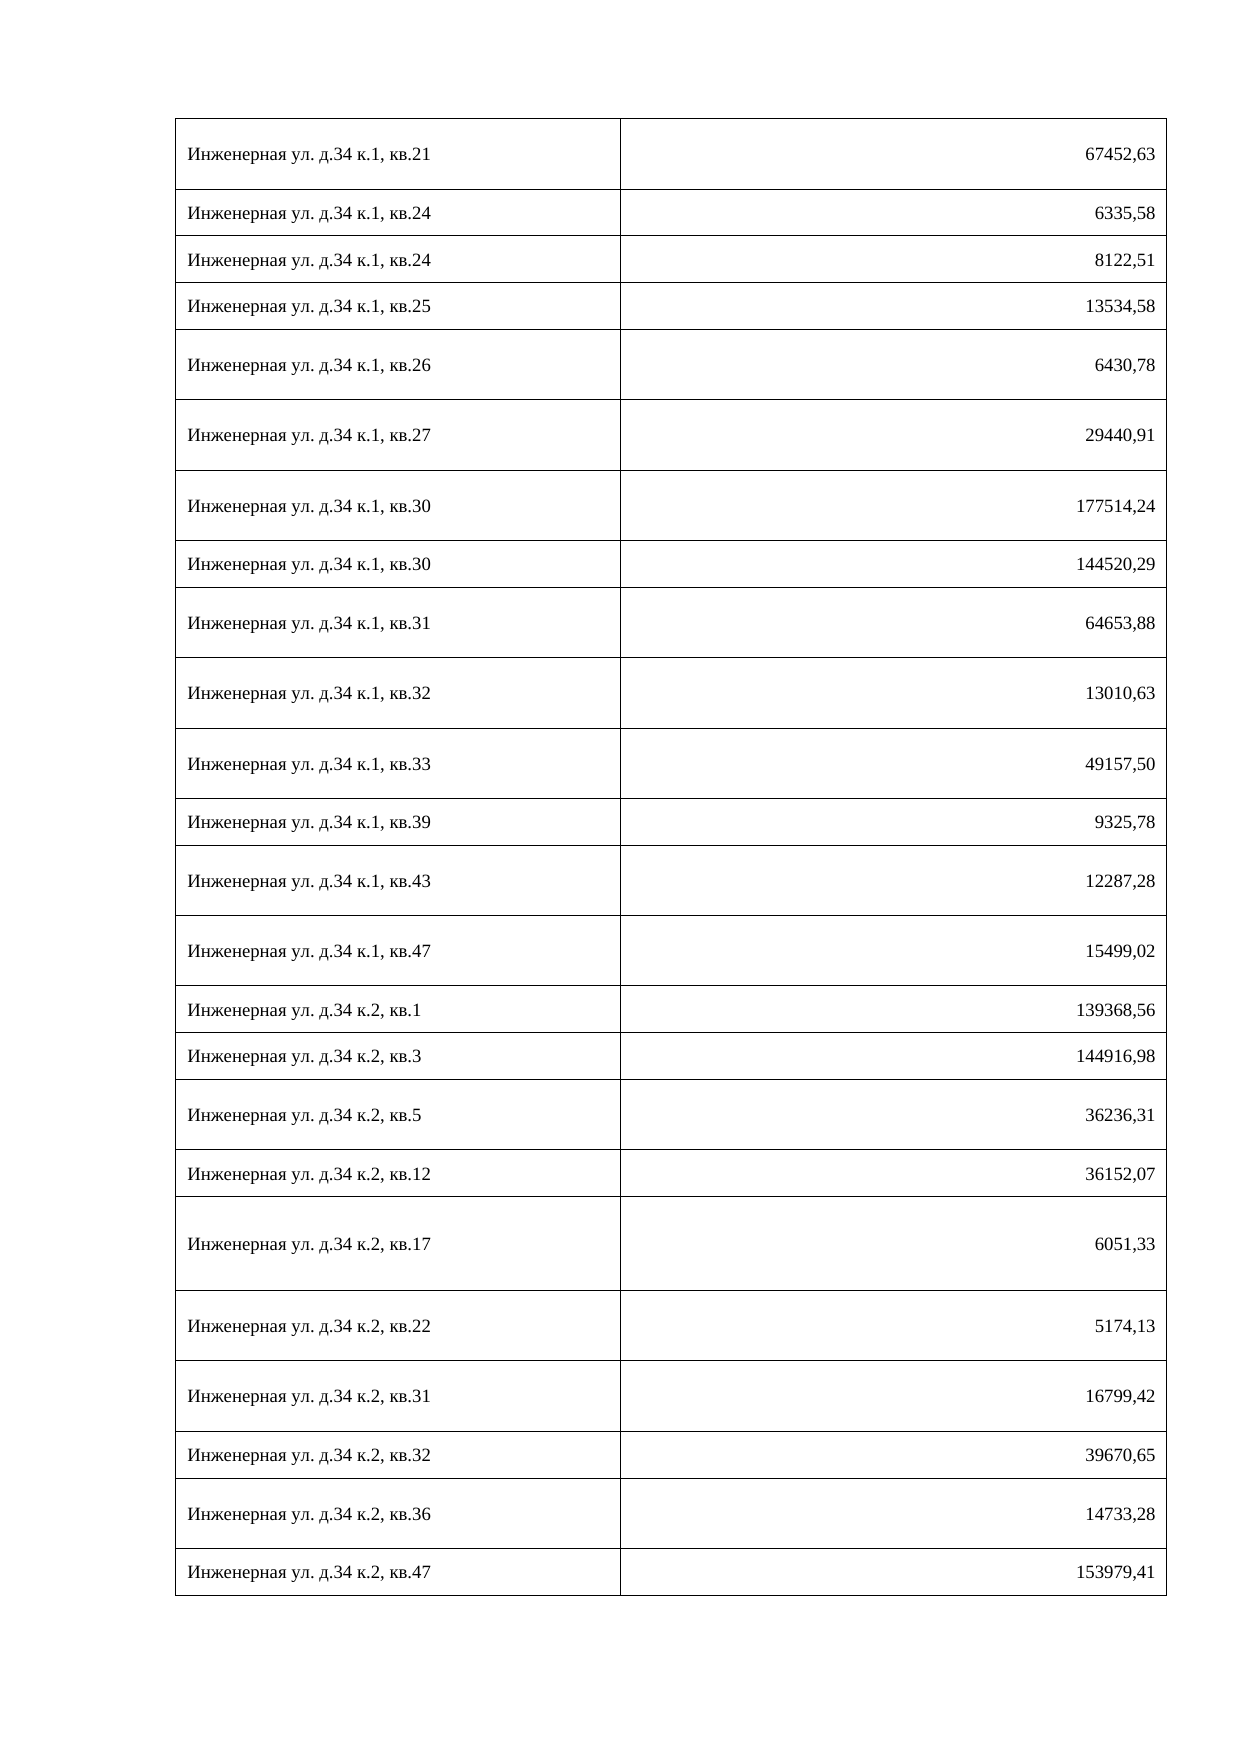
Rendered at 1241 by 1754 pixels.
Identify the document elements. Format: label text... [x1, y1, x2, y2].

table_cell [176, 1549, 620, 1595]
table_cell Инженерная ул. д.34 к.1, кв.30 [176, 541, 620, 587]
table_cell Инженерная ул. д.34 к.2, кв.12 [176, 1150, 620, 1196]
table_cell 6430,78 [621, 330, 1166, 399]
table_cell 64653,88 [621, 588, 1166, 657]
table_cell Инженерная ул. д.34 к.2, кв.31 [176, 1361, 620, 1431]
table_cell Инженерная ул. д.34 к.2, кв.17 [176, 1197, 620, 1290]
table_cell Инженерная ул. д.34 к.1, кв.43 [176, 846, 620, 915]
table_cell Инженерная ул. д.34 к.1, кв.24 [176, 236, 620, 282]
table_cell 144916,98 [621, 1033, 1166, 1079]
table_cell 6335,58 [621, 190, 1166, 235]
table_cell 16799,42 [621, 1361, 1166, 1431]
table_cell Инженерная ул. д.34 к.1, кв.30 [176, 471, 620, 540]
table_cell 12287,28 [621, 846, 1166, 915]
table_cell 29440,91 [621, 400, 1166, 470]
table_cell 15499,02 [621, 916, 1166, 985]
table_cell Инженерная ул. д.34 к.1, кв.33 [176, 729, 620, 798]
table_cell Инженерная ул. д.34 к.1, кв.31 [176, 588, 620, 657]
table_cell 177514,24 [621, 471, 1166, 540]
table_cell Инженерная ул. д.34 к.2, кв.22 [176, 1291, 620, 1360]
table_cell Инженерная ул. д.34 к.1, кв.25 [176, 283, 620, 329]
table_cell 14733,28 [621, 1479, 1166, 1548]
table_cell 139368,56 [621, 986, 1166, 1032]
table_cell 153979,41 [621, 1549, 1166, 1595]
table_cell 39670,65 [621, 1432, 1166, 1477]
table_cell Инженерная ул. д.34 к.2, кв.36 [176, 1479, 620, 1548]
table_cell 13534,58 [621, 283, 1166, 329]
table_cell 36236,31 [621, 1080, 1166, 1149]
table_cell Инженерная ул. д.34 к.2, кв.3 [176, 1033, 620, 1079]
table_cell Инженерная ул. д.34 к.1, кв.32 [176, 658, 620, 727]
table_cell Инженерная ул. д.34 к.1, кв.24 [176, 190, 620, 235]
table_cell Инженерная ул. д.34 к.2, кв.5 [176, 1080, 620, 1149]
table_cell Инженерная ул. д.34 к.1, кв.26 [176, 330, 620, 399]
table_cell Инженерная ул. д.34 к.2, кв.32 [176, 1432, 620, 1477]
table_cell 5174,13 [621, 1291, 1166, 1360]
table_cell Инженерная ул. д.34 к.1, кв.27 [176, 400, 620, 470]
table_cell Инженерная ул. д.34 к.2, кв.1 [176, 986, 620, 1032]
table_cell 8122,51 [621, 236, 1166, 282]
table_cell 6051,33 [621, 1197, 1166, 1290]
table_cell 13010,63 [621, 658, 1166, 727]
table_cell 144520,29 [621, 541, 1166, 587]
table_cell Инженерная ул. д.34 к.1, кв.21 [176, 119, 620, 188]
table_cell 36152,07 [621, 1150, 1166, 1196]
table_cell 49157,50 [621, 729, 1166, 798]
table_cell 67452,63 [621, 119, 1166, 188]
table_cell Инженерная ул. д.34 к.1, кв.39 [176, 799, 620, 845]
table_cell 9325,78 [621, 799, 1166, 845]
table_cell Инженерная ул. д.34 к.1, кв.47 [176, 916, 620, 985]
